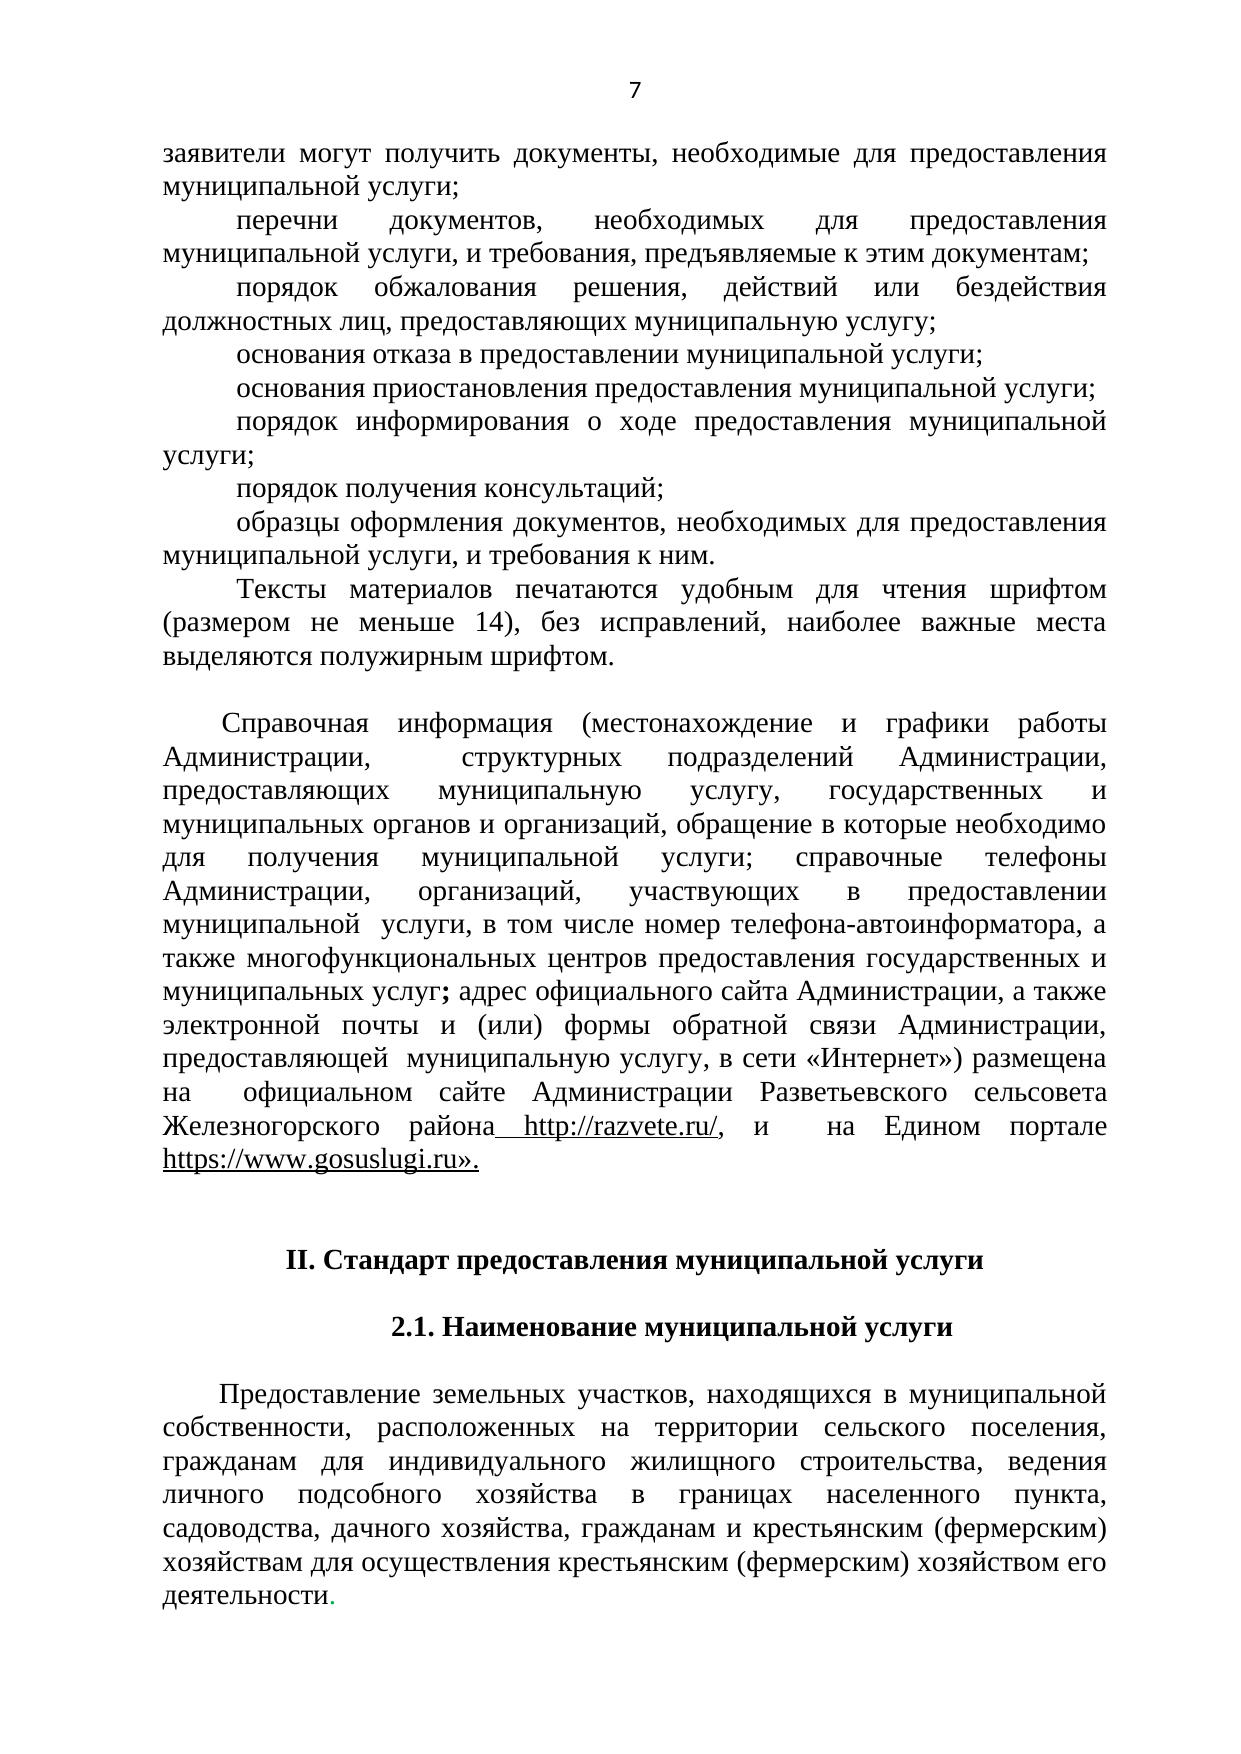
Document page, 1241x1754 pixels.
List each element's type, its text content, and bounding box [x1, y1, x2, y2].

text Справочная информация (местонахождение и графики работы Администрации, структурных подразделений Администрации, предоставляющих муниципальную услугу, государственных и муниципальных органов и организаций, обращение в которые необходимо для получения муниципальной услуги; справочные телефоны Администрации, организаций, участвующих в предоставлении муниципальной услуги, в том числе номер телефона-автоинформатора, а также многофункциональных центров предоставления государственных и муниципальных услуг; адрес официального сайта Администрации, а также электронной почты и (или) формы обратной связи Администрации, предоставляющей муниципальную услугу, в сети «Интернет») размещена на официальном сайте Администрации Разветьевского сельсовета Железногорского района http://razvete.ru/, и на Едином портале https://www.gosuslugi.ru». [162, 705, 1107, 1175]
text порядок информирования о ходе предоставления муниципальной услуги; [162, 403, 1107, 470]
text основания отказа в предоставлении муниципальной услуги; [162, 336, 1107, 370]
text 2.1. Наименование муниципальной услуги [162, 1309, 1107, 1342]
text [162, 135, 1107, 202]
text порядок обжалования решения, действий или бездействия должностных лиц, предоставляющих муниципальную услугу; [162, 269, 1107, 336]
text Предоставление земельных участков, находящихся в муниципальной собственности, расположенных на территории сельского поселения, гражданам для индивидуального жилищного строительства, ведения личного подсобного хозяйства в границах населенного пункта, садоводства, дачного хозяйства, гражданам и крестьянским (фермерским) хозяйствам для осуществления крестьянским (фермерским) хозяйством его деятельности. [162, 1376, 1107, 1611]
text порядок получения консультаций; [162, 470, 1107, 504]
text перечни документов, необходимых для предоставления муниципальной услуги, и требования, предъявляемые к этим документам; [162, 202, 1107, 269]
text Тексты материалов печатаются удобным для чтения шрифтом (размером не меньше 14), без исправлений, наиболее важные места выделяются полужирным шрифтом. [162, 571, 1107, 672]
text II. Стандарт предоставления муниципальной услуги [162, 1242, 1107, 1275]
text образцы оформления документов, необходимых для предоставления муниципальной услуги, и требования к ним. [162, 504, 1107, 571]
text основания приостановления предоставления муниципальной услуги; [162, 370, 1107, 403]
